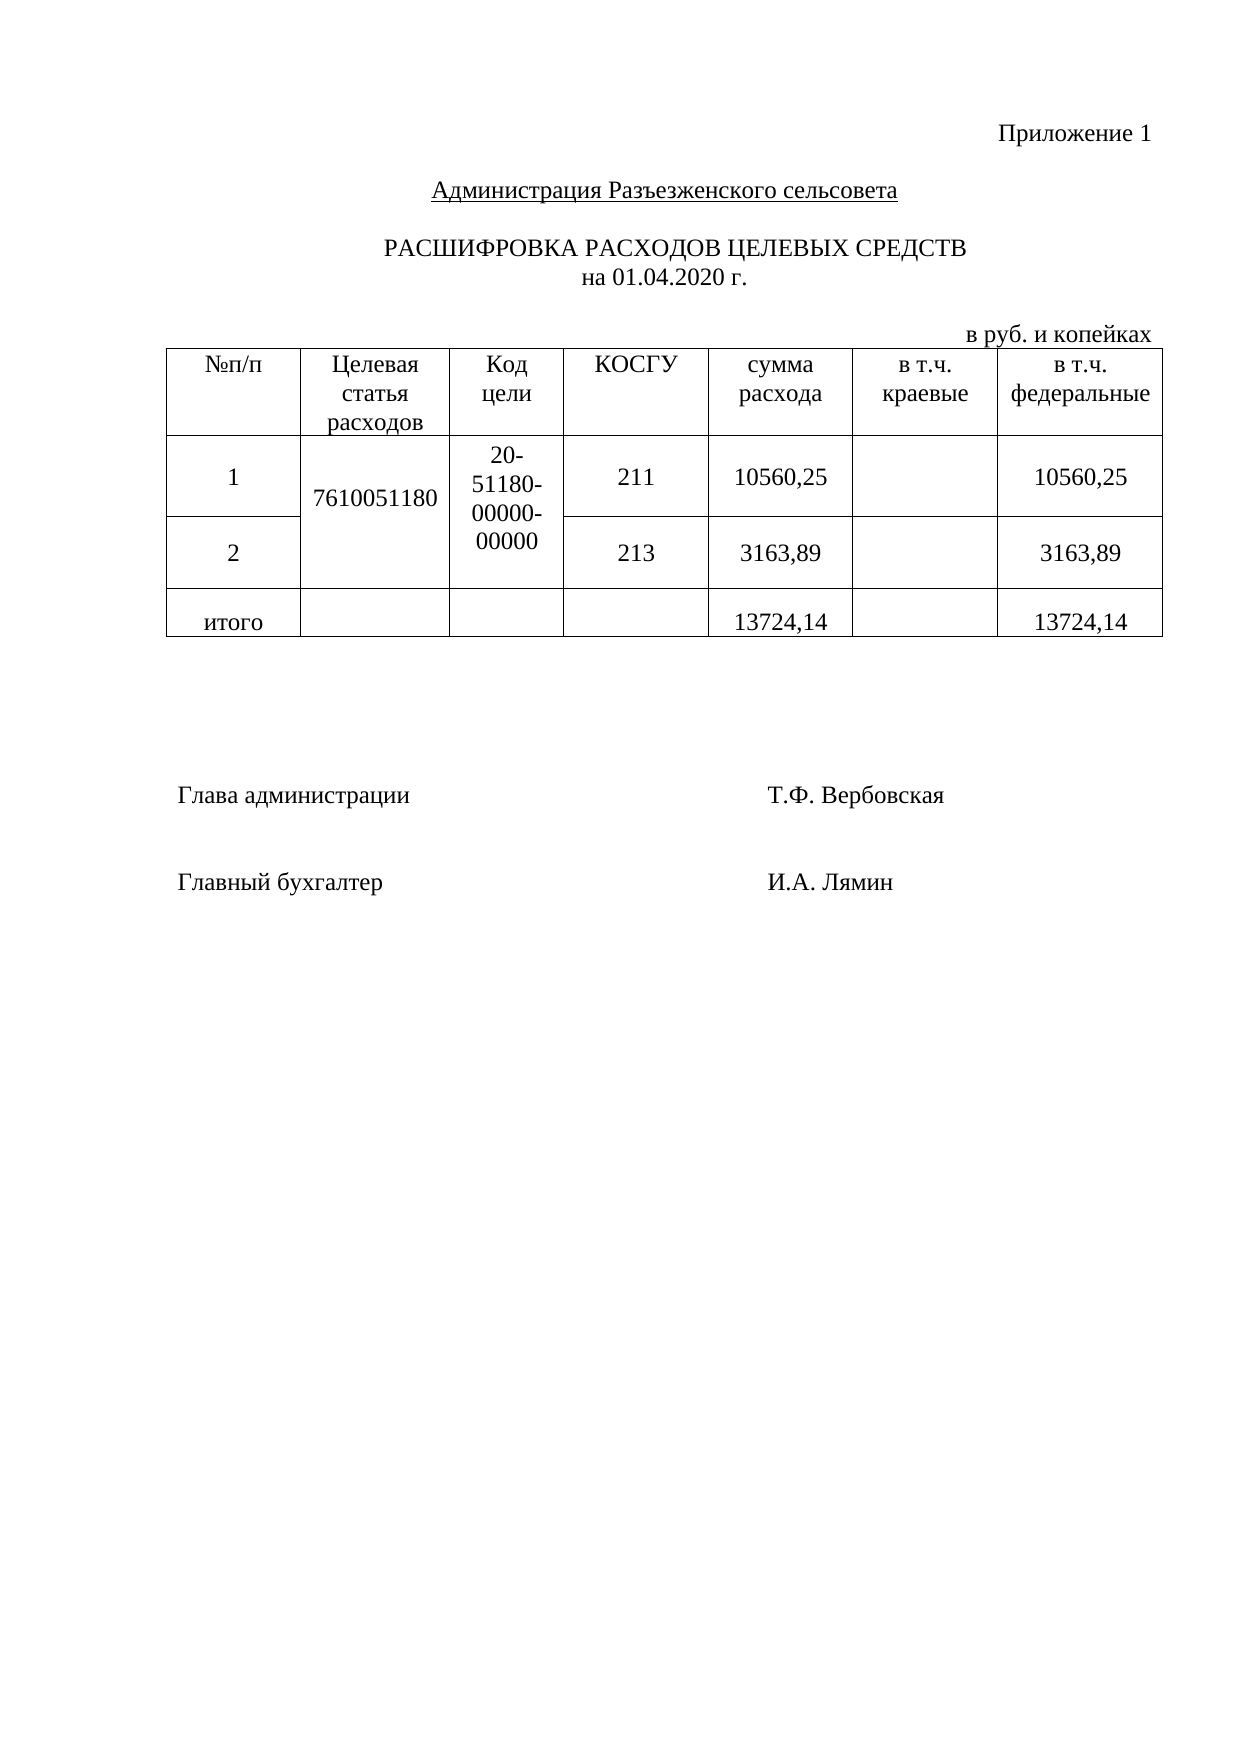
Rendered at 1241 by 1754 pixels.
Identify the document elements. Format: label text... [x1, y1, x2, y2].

table_cell [301, 589, 449, 636]
table_header в т.ч. краевые [853, 349, 997, 435]
table_header сумма расхода [709, 349, 852, 435]
text на 01.04.2020 г. [177, 262, 1152, 291]
table_cell 10560,25 [709, 436, 852, 516]
table_cell 213 [564, 517, 708, 588]
text Администрация Разъезженского сельсовета [177, 176, 1152, 204]
text РАСШИФРОВКА РАСХОДОВ ЦЕЛЕВЫХ СРЕДСТВ [177, 233, 1152, 262]
table_cell 13724,14 [998, 589, 1162, 636]
table_cell [853, 436, 997, 516]
table_cell 13724,14 [709, 589, 852, 636]
table_cell 211 [564, 436, 708, 516]
table_cell [853, 517, 997, 588]
table_cell итого [167, 589, 300, 636]
table_cell 1 [167, 436, 300, 516]
table_header №п/п [167, 349, 300, 435]
table_header Код цели [450, 349, 563, 435]
table_cell 2 [167, 517, 300, 588]
table_cell 7610051180 [301, 436, 449, 588]
table_cell 3163,89 [998, 517, 1162, 588]
table_cell [564, 589, 708, 636]
text Главный бухгалтер И.А. Лямин [177, 867, 1152, 896]
table_cell [450, 589, 563, 636]
table_header в т.ч. федеральные [998, 349, 1162, 435]
table_cell [853, 589, 997, 636]
text Глава администрации Т.Ф. Вербовская [177, 781, 1152, 809]
table_header КОСГУ [564, 349, 708, 435]
text в руб. и копейках [177, 319, 1152, 348]
table_cell 3163,89 [709, 517, 852, 588]
table_header Целевая статья расходов [301, 349, 449, 435]
table_cell 10560,25 [998, 436, 1162, 516]
table_cell 20-51180-00000-00000 [450, 436, 563, 588]
text Приложение 1 [177, 118, 1152, 147]
